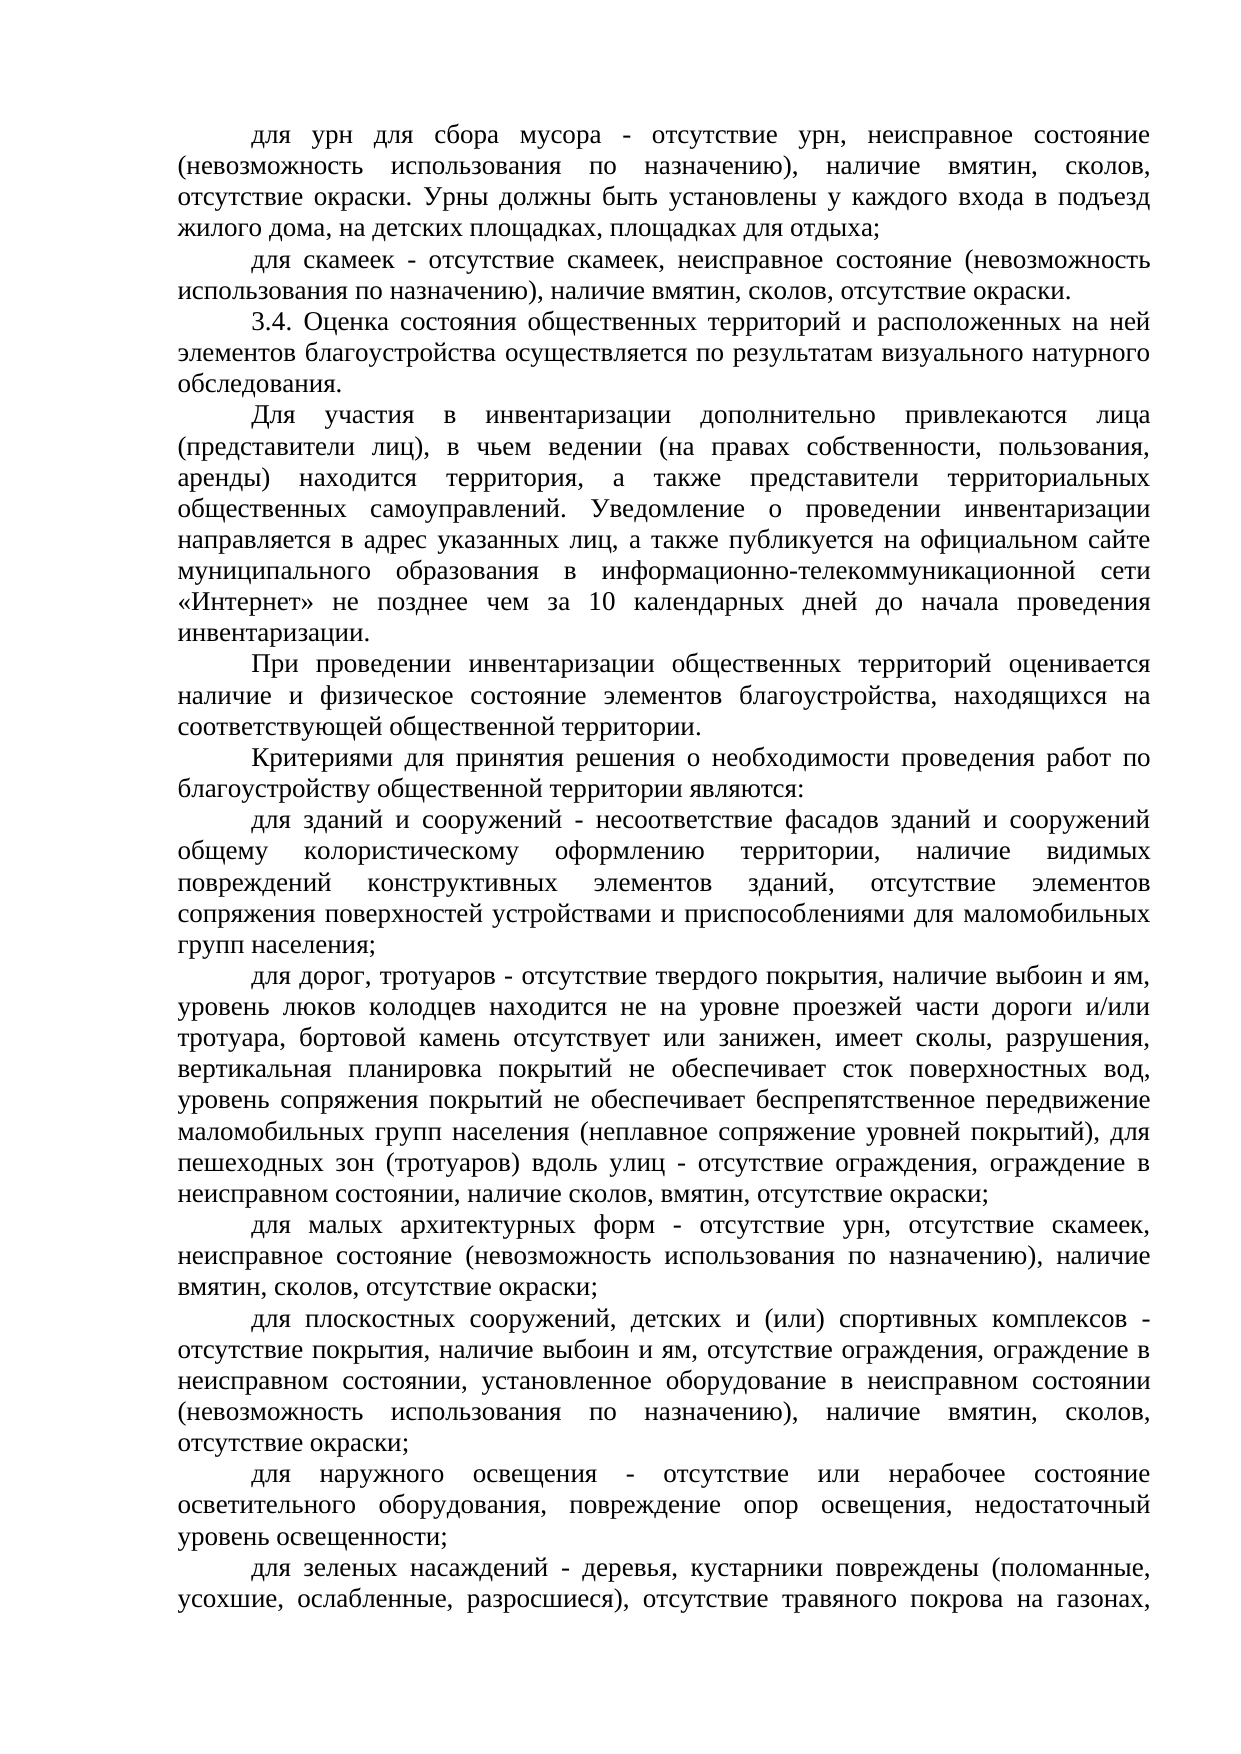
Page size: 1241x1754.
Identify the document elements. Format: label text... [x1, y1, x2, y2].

text для скамеек - отсутствие скамеек, неисправное состояние (невозможность использования по назначению), наличие вмятин, сколов, отсутствие окраски. [177, 243, 1152, 305]
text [177, 1551, 1152, 1613]
text для наружного освещения - отсутствие или нерабочее состояние осветительного оборудования, повреждение опор освещения, недостаточный уровень освещенности; [177, 1457, 1152, 1551]
text Критериями для принятия решения о необходимости проведения работ по благоустройству общественной территории являются: [177, 741, 1152, 803]
text для малых архитектурных форм - отсутствие урн, отсутствие скамеек, неисправное состояние (невозможность использования по назначению), наличие вмятин, сколов, отсутствие окраски; [177, 1208, 1152, 1302]
text 3.4. Оценка состояния общественных территорий и расположенных на ней элементов благоустройства осуществляется по результатам визуального натурного обследования. [177, 305, 1152, 398]
text для урн для сбора мусора - отсутствие урн, неисправное состояние (невозможность использования по назначению), наличие вмятин, сколов, отсутствие окраски. Урны должны быть установлены у каждого входа в подъезд жилого дома, на детских площадках, площадках для отдыха; [177, 118, 1152, 243]
text При проведении инвентаризации общественных территорий оценивается наличие и физическое состояние элементов благоустройства, находящихся на соответствующей общественной территории. [177, 648, 1152, 741]
text для дорог, тротуаров - отсутствие твердого покрытия, наличие выбоин и ям, уровень люков колодцев находится не на уровне проезжей части дороги и/или тротуара, бортовой камень отсутствует или занижен, имеет сколы, разрушения, вертикальная планировка покрытий не обеспечивает сток поверхностных вод, уровень сопряжения покрытий не обеспечивает беспрепятственное передвижение маломобильных групп населения (неплавное сопряжение уровней покрытий), для пешеходных зон (тротуаров) вдоль улиц - отсутствие ограждения, ограждение в неисправном состоянии, наличие сколов, вмятин, отсутствие окраски; [177, 959, 1152, 1208]
text для плоскостных сооружений, детских и (или) спортивных комплексов - отсутствие покрытия, наличие выбоин и ям, отсутствие ограждения, ограждение в неисправном состоянии, установленное оборудование в неисправном состоянии (невозможность использования по назначению), наличие вмятин, сколов, отсутствие окраски; [177, 1302, 1152, 1457]
text для зданий и сооружений - несоответствие фасадов зданий и сооружений общему колористическому оформлению территории, наличие видимых повреждений конструктивных элементов зданий, отсутствие элементов сопряжения поверхностей устройствами и приспособлениями для маломобильных групп населения; [177, 803, 1152, 959]
text Для участия в инвентаризации дополнительно привлекаются лица (представители лиц), в чьем ведении (на правах собственности, пользования, аренды) находится территория, а также представители территориальных общественных самоуправлений. Уведомление о проведении инвентаризации направляется в адрес указанных лиц, а также публикуется на официальном сайте муниципального образования в информационно-телекоммуникационной сети «Интернет» не позднее чем за 10 календарных дней до начала проведения инвентаризации. [177, 398, 1152, 648]
